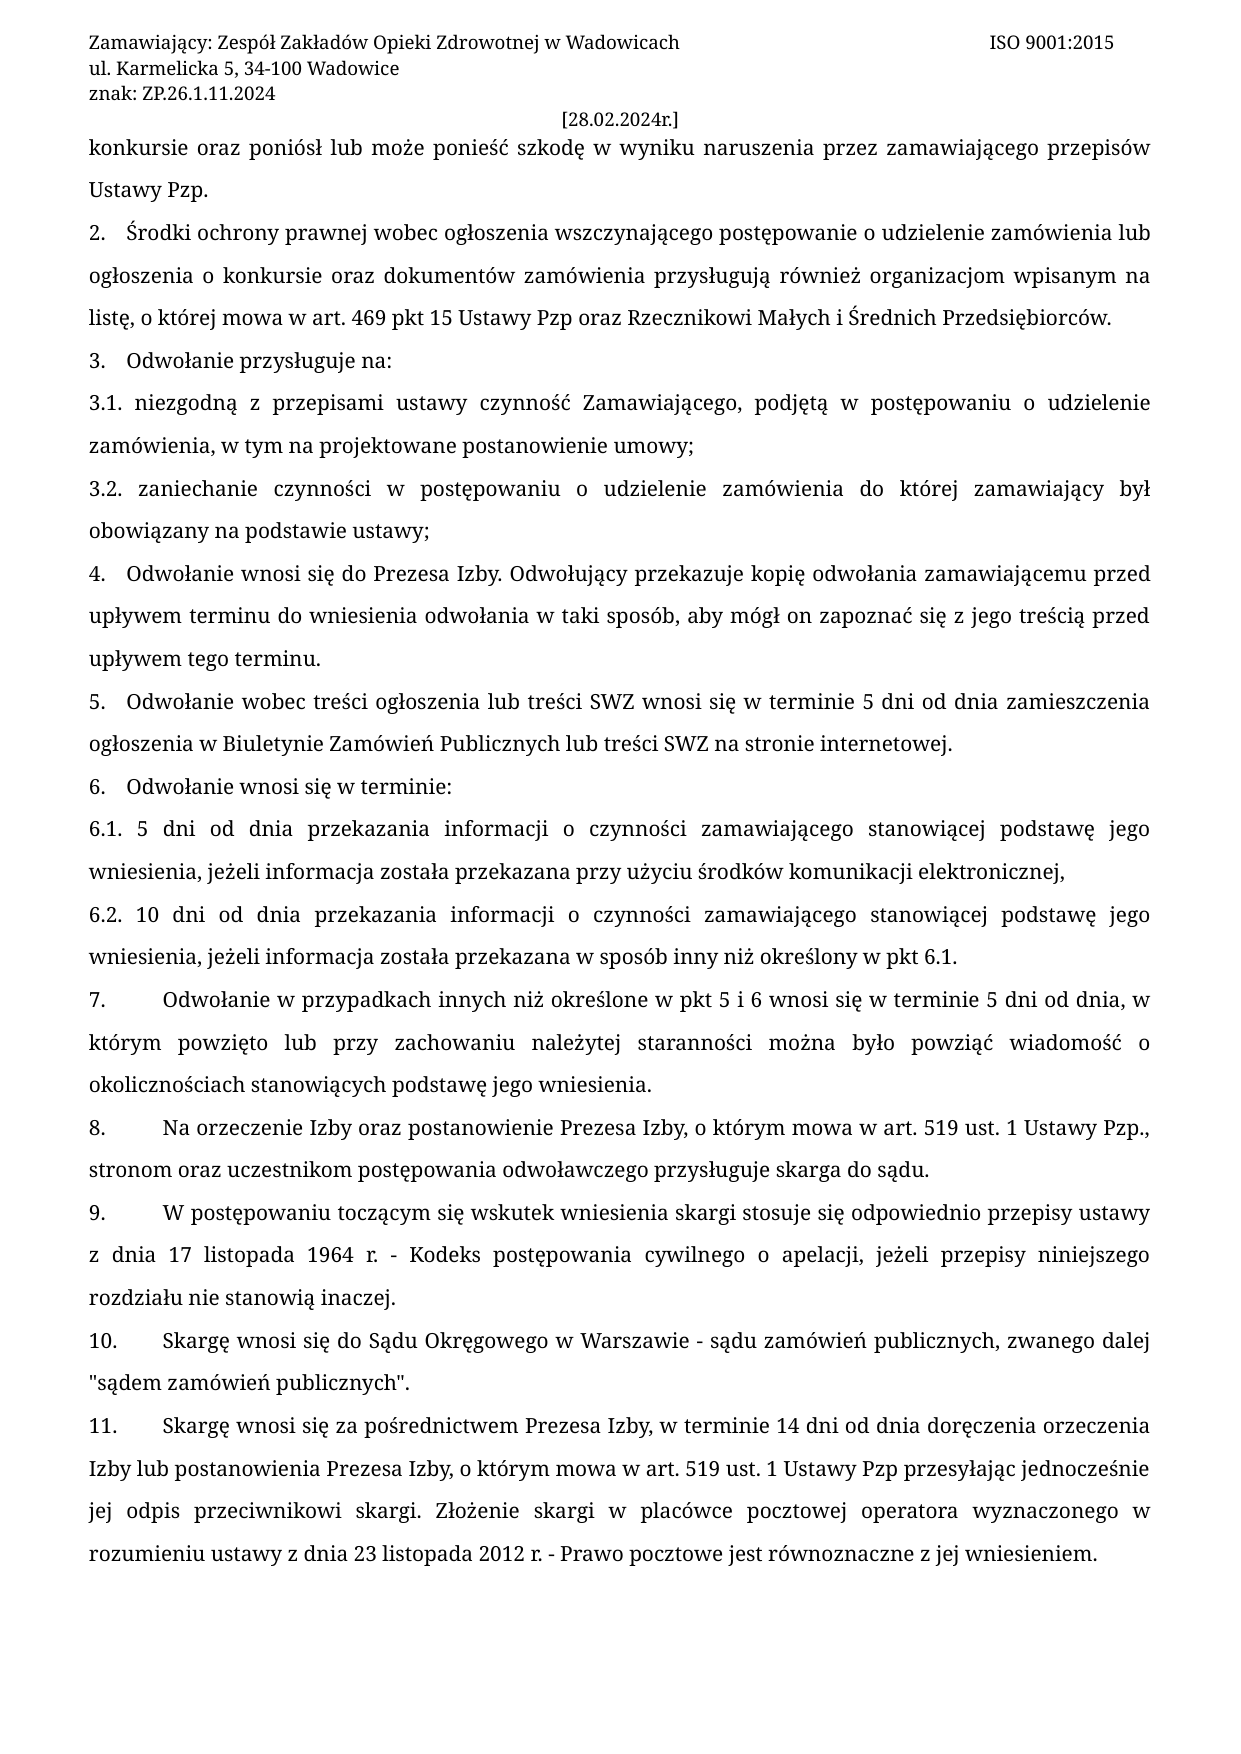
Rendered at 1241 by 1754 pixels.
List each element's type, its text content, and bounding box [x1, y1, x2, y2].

list Odwołanie wnosi się w terminie: [89, 772, 1152, 800]
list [89, 133, 1152, 204]
text 3.1. niezgodną z przepisami ustawy czynność Zamawiającego, podjętą w postępowaniu o udzielenie zamówienia, w tym na projektowane postanowienie umowy; [89, 388, 1152, 459]
text 3.2. zaniechanie czynności w postępowaniu o udzielenie zamówienia do której zamawiający był obowiązany na podstawie ustawy; [89, 474, 1152, 545]
text 6.2. 10 dni od dnia przekazania informacji o czynności zamawiającego stanowiącej podstawę jego wniesienia, jeżeli informacja została przekazana w sposób inny niż określony w pkt 6.1. [89, 900, 1152, 971]
list Środki ochrony prawnej wobec ogłoszenia wszczynającego postępowanie o udzielenie zamówienia lub ogłoszenia o konkursie oraz dokumentów zamówienia przysługują również organizacjom wpisanym na listę, o której mowa w art. 469 pkt 15 Ustawy Pzp oraz Rzecznikowi Małych i Średnich Przedsiębiorców. [89, 218, 1152, 332]
list Odwołanie przysługuje na: [89, 346, 1152, 374]
list Na orzeczenie Izby oraz postanowienie Prezesa Izby, o którym mowa w art. 519 ust. 1 Ustawy Pzp., stronom oraz uczestnikom postępowania odwoławczego przysługuje skarga do sądu. [89, 1113, 1152, 1184]
list Odwołanie wobec treści ogłoszenia lub treści SWZ wnosi się w terminie 5 dni od dnia zamieszczenia ogłoszenia w Biuletynie Zamówień Publicznych lub treści SWZ na stronie internetowej. [89, 687, 1152, 758]
list Odwołanie wnosi się do Prezesa Izby. Odwołujący przekazuje kopię odwołania zamawiającemu przed upływem terminu do wniesienia odwołania w taki sposób, aby mógł on zapoznać się z jego treścią przed upływem tego terminu. [89, 559, 1152, 673]
list Skargę wnosi się do Sądu Okręgowego w Warszawie - sądu zamówień publicznych, zwanego dalej "sądem zamówień publicznych". [89, 1326, 1152, 1397]
list Skargę wnosi się za pośrednictwem Prezesa Izby, w terminie 14 dni od dnia doręczenia orzeczenia Izby lub postanowienia Prezesa Izby, o którym mowa w art. 519 ust. 1 Ustawy Pzp przesyłając jednocześnie jej odpis przeciwnikowi skargi. Złożenie skargi w placówce pocztowej operatora wyznaczonego w rozumieniu ustawy z dnia 23 listopada 2012 r. - Prawo pocztowe jest równoznaczne z jej wniesieniem. [89, 1411, 1152, 1567]
text 6.1. 5 dni od dnia przekazania informacji o czynności zamawiającego stanowiącej podstawę jego wniesienia, jeżeli informacja została przekazana przy użyciu środków komunikacji elektronicznej, [89, 814, 1152, 886]
list W postępowaniu toczącym się wskutek wniesienia skargi stosuje się odpowiednio przepisy ustawy z dnia 17 listopada 1964 r. - Kodeks postępowania cywilnego o apelacji, jeżeli przepisy niniejszego rozdziału nie stanowią inaczej. [89, 1198, 1152, 1312]
list Odwołanie w przypadkach innych niż określone w pkt 5 i 6 wnosi się w terminie 5 dni od dnia, w którym powzięto lub przy zachowaniu należytej staranności można było powziąć wiadomość o okolicznościach stanowiących podstawę jego wniesienia. [89, 985, 1152, 1099]
